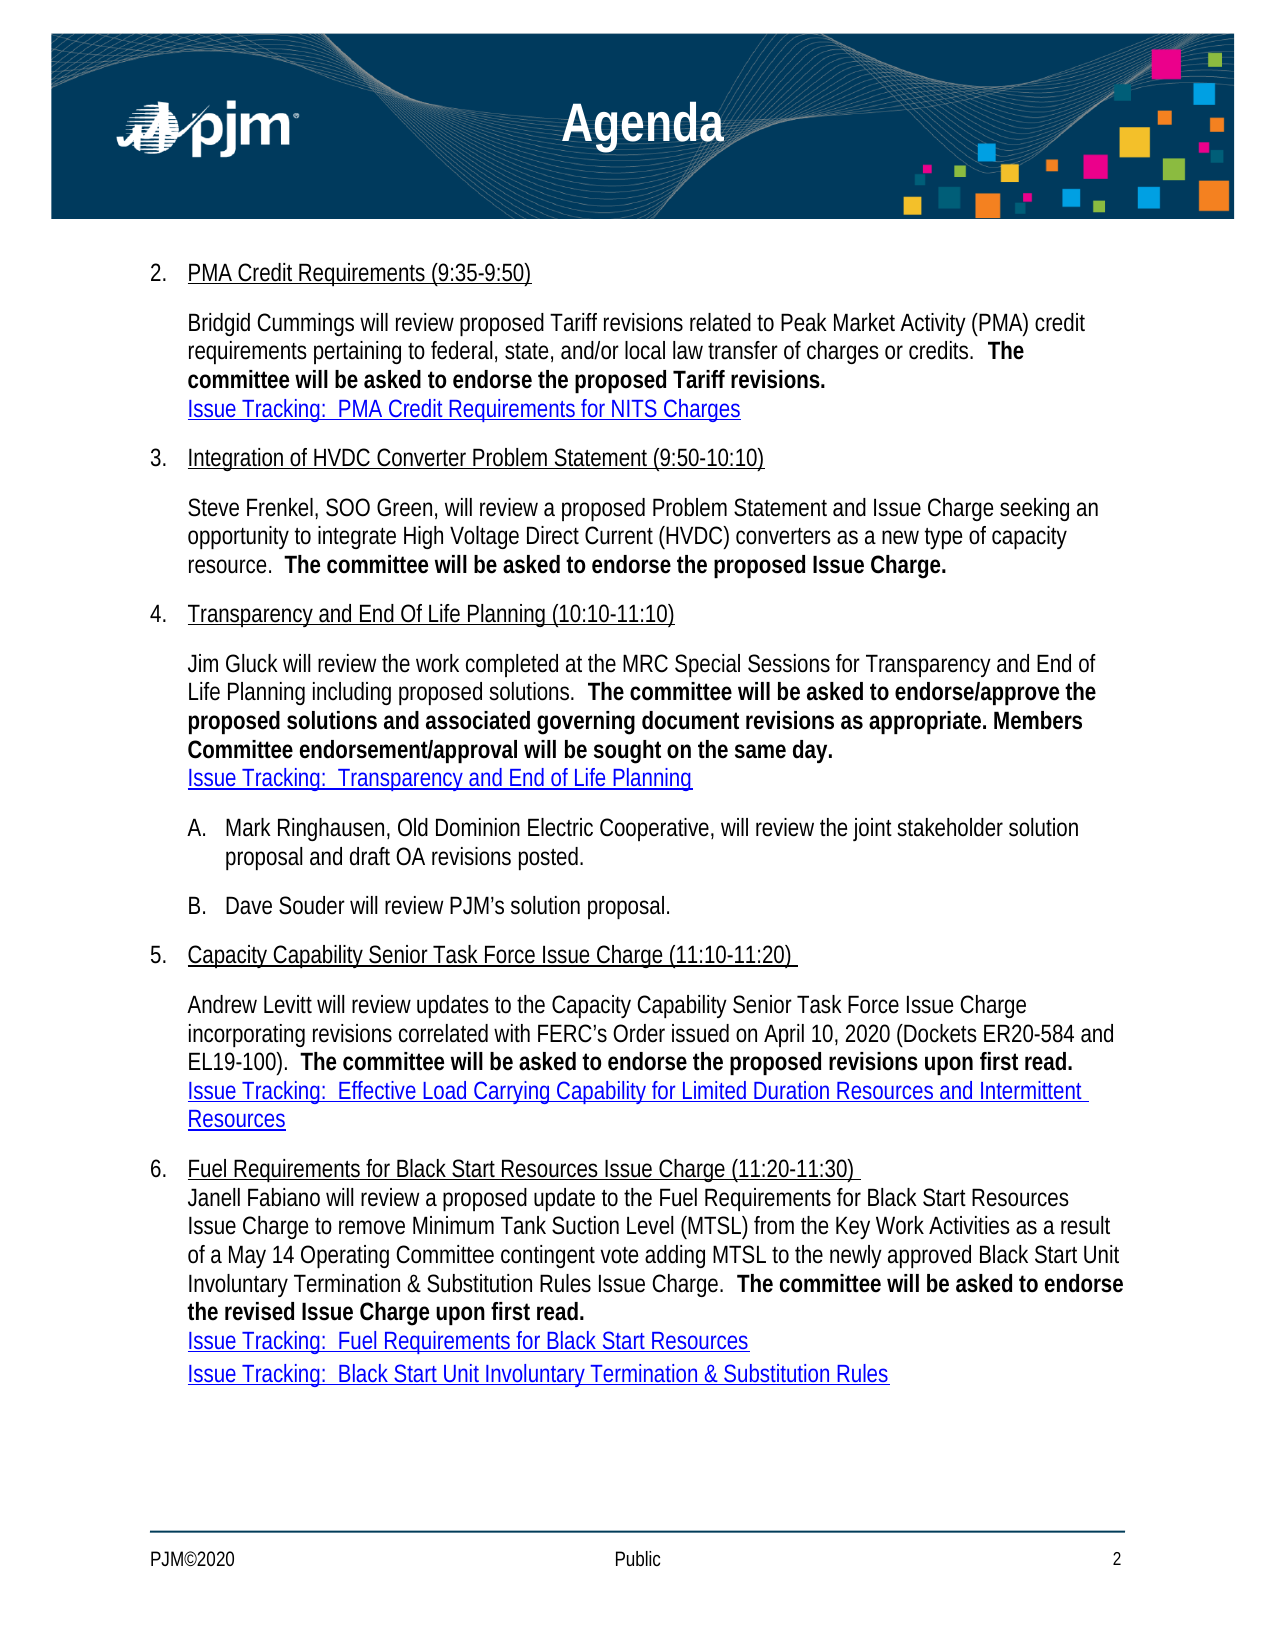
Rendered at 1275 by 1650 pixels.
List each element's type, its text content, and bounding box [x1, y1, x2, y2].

subtitle Transparency and End Of Life Planning (10:10-11:10) [150, 599, 1125, 628]
list Issue Tracking: Black Start Unit Involuntary Termination & Substitution Rules [187, 1359, 1125, 1387]
list Fuel Requirements for Black Start Resources Issue Charge (11:20-11:30) Janell Fabiano will review a proposed update to the Fuel Requirements for Black Start Resources Issue Charge to remove Minimum Tank Suction Level (MTSL) from the Key Work Activities as a result of a May 14 Operating Committee contingent vote adding MTSL to the newly approved Black Start Unit Involuntary Termination & Substitution Rules Issue Charge. The committee will be asked to endorse the revised Issue Charge upon first read. [150, 1154, 1125, 1326]
list Andrew Levitt will review updates to the Capacity Capability Senior Task Force Issue Charge incorporating revisions correlated with FERC’s Order issued on April 10, 2020 (Dockets ER20-584 and EL19-100). The committee will be asked to endorse the proposed revisions upon first read. [187, 990, 1125, 1076]
subtitle Bridgid Cummings will review proposed Tariff revisions related to Peak Market Activity (PMA) credit requirements pertaining to federal, state, and/or local law transfer of charges or credits. The committee will be asked to endorse the proposed Tariff revisions. [187, 308, 1125, 393]
list Issue Tracking: Effective Load Carrying Capability for Limited Duration Resources and Intermittent Resources [187, 1076, 1125, 1133]
subtitle Integration of HVDC Converter Problem Statement (9:50-10:10) [150, 443, 1125, 472]
subtitle Capacity Capability Senior Task Force Issue Charge (11:10-11:20) [150, 940, 1125, 969]
subtitle Steve Frenkel, SOO Green, will review a proposed Problem Statement and Issue Charge seeking an opportunity to integrate High Voltage Direct Current (HVDC) converters as a new type of capacity resource. The committee will be asked to endorse the proposed Issue Charge. [187, 492, 1125, 578]
text Issue Tracking: Fuel Requirements for Black Start Resources [187, 1326, 1125, 1354]
subtitle Mark Ringhausen, Old Dominion Electric Cooperative, will review the joint stakeholder solution proposal and draft OA revisions posted. [187, 813, 1125, 870]
picture [51, 32, 1235, 219]
subtitle Issue Tracking: Transparency and End of Life Planning [187, 763, 1125, 792]
subtitle Jim Gluck will review the work completed at the MRC Special Sessions for Transparency and End of Life Planning including proposed solutions. The committee will be asked to endorse/approve the proposed solutions and associated governing document revisions as appropriate. Members Committee endorsement/approval will be sought on the same day. [187, 649, 1125, 763]
text Issue Tracking: PMA Credit Requirements for NITS Charges [187, 393, 1125, 422]
subtitle PMA Credit Requirements (9:35-9:50) [150, 258, 1125, 287]
subtitle Dave Souder will review PJM’s solution proposal. [187, 891, 1125, 919]
